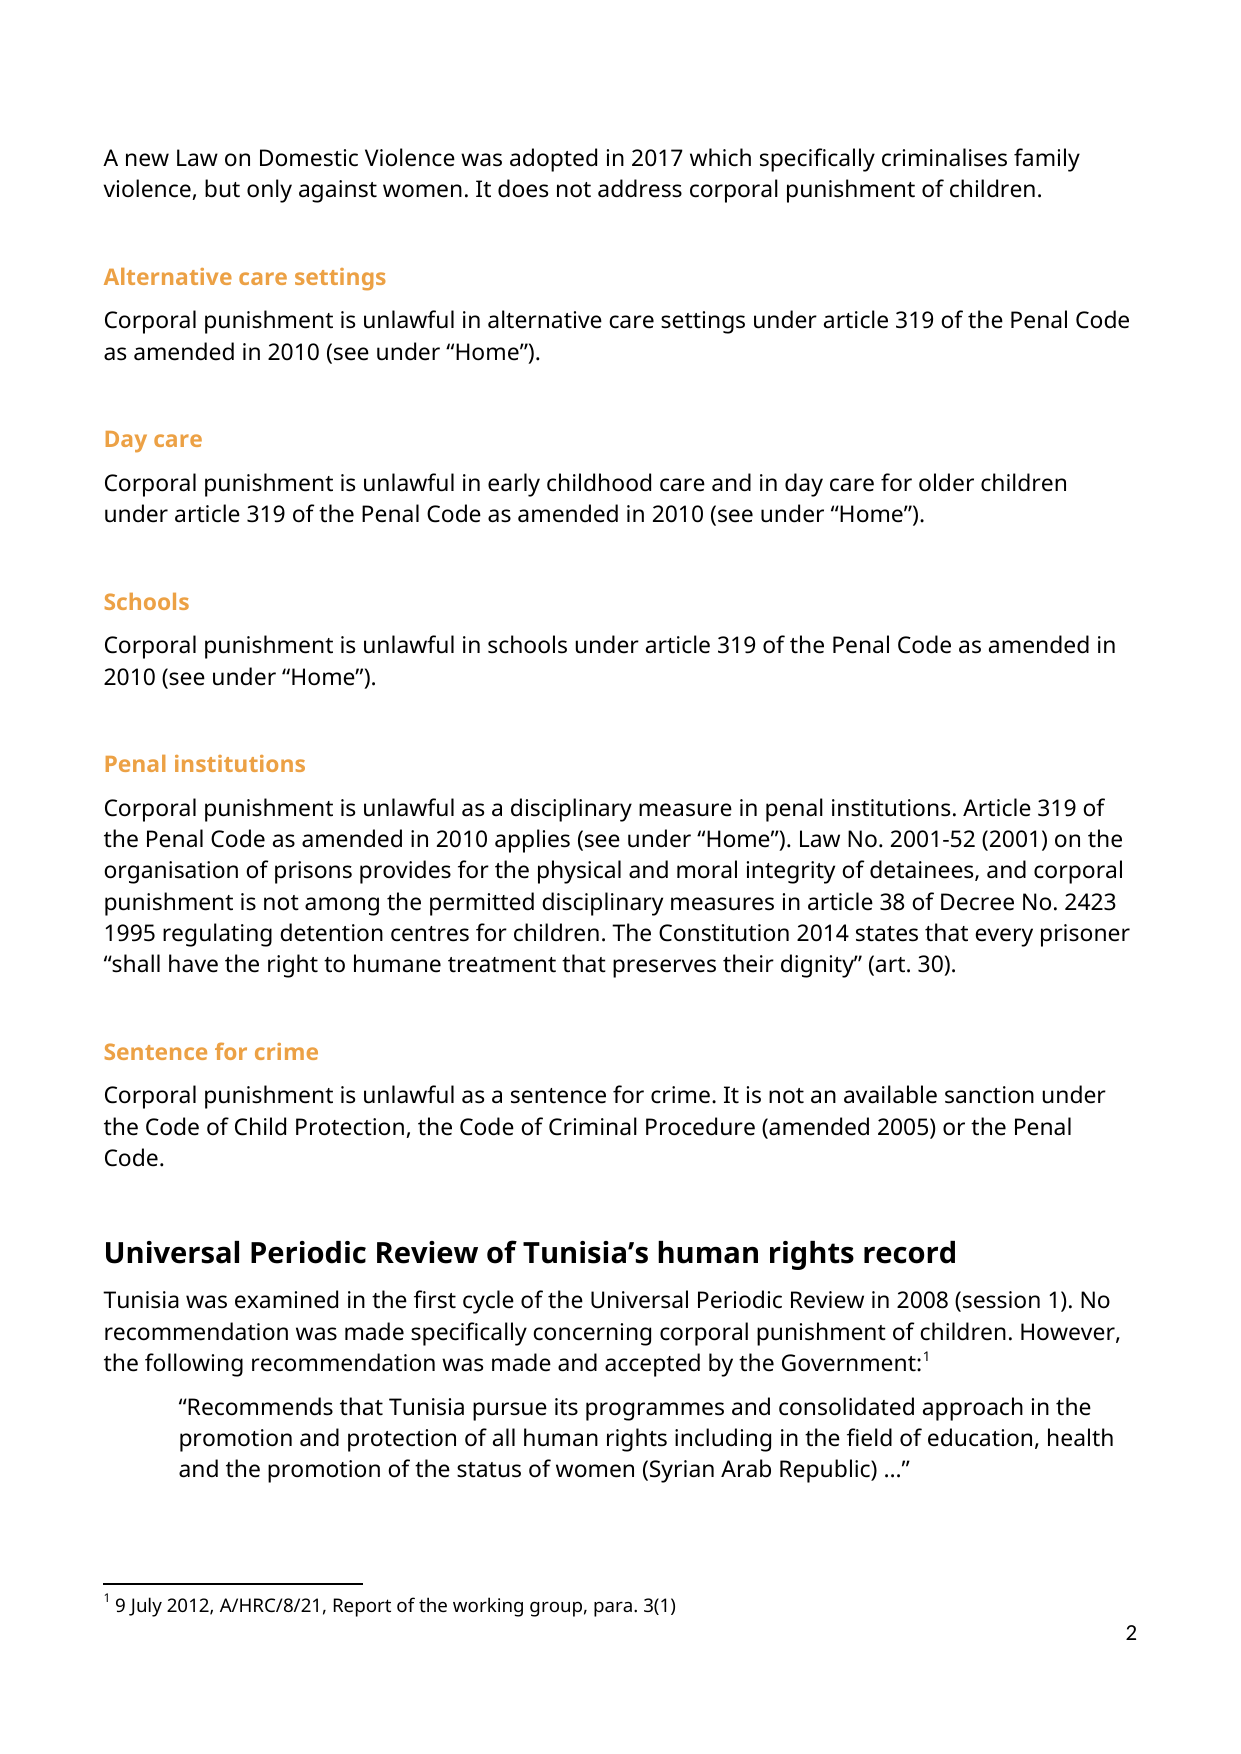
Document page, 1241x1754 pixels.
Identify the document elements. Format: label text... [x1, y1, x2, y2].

text Corporal punishment is unlawful in schools under article 319 of the Penal Code as amended in 2010 (see under “Home”). [103, 629, 1137, 692]
subtitle Sentence for crime [103, 1036, 1137, 1067]
subtitle Day care [103, 423, 1137, 454]
text Corporal punishment is unlawful in alternative care settings under article 319 of the Penal Code as amended in 2010 (see under “Home”). [103, 304, 1137, 367]
text Corporal punishment is unlawful in early childhood care and in day care for older children under article 319 of the Penal Code as amended in 2010 (see under “Home”). [103, 467, 1137, 529]
text Tunisia was examined in the first cycle of the Universal Periodic Review in 2008 (session 1). No recommendation was made specifically concerning corporal punishment of children. However, the following recommendation was made and accepted by the Government: [103, 1284, 1137, 1378]
text Corporal punishment is unlawful as a disciplinary measure in penal institutions. Article 319 of the Penal Code as amended in 2010 applies (see under “Home”). Law No. 2001-52 (2001) on the organisation of prisons provides for the physical and moral integrity of detainees, and corporal punishment is not among the permitted disciplinary measures in article 38 of Decree No. 2423 1995 regulating detention centres for children. The Constitution 2014 states that every prisoner “shall have the right to humane treatment that preserves their dignity” (art. 30). [103, 792, 1137, 979]
text A new Law on Domestic Violence was adopted in 2017 which specifically criminalises family violence, but only against women. It does not address corporal punishment of children. [103, 142, 1137, 204]
subtitle Penal institutions [103, 748, 1137, 779]
subtitle Schools [103, 586, 1137, 617]
subtitle Alternative care settings [103, 261, 1137, 292]
text Corporal punishment is unlawful as a sentence for crime. It is not an available sanction under the Code of Child Protection, the Code of Criminal Procedure (amended 2005) or the Penal Code. [103, 1079, 1137, 1173]
subtitle Universal Periodic Review of Tunisia’s human rights record [103, 1232, 1137, 1272]
text “Recommends that Tunisia pursue its programmes and consolidated approach in the promotion and protection of all human rights including in the field of education, health and the promotion of the status of women (Syrian Arab Republic) …” [178, 1391, 1137, 1484]
